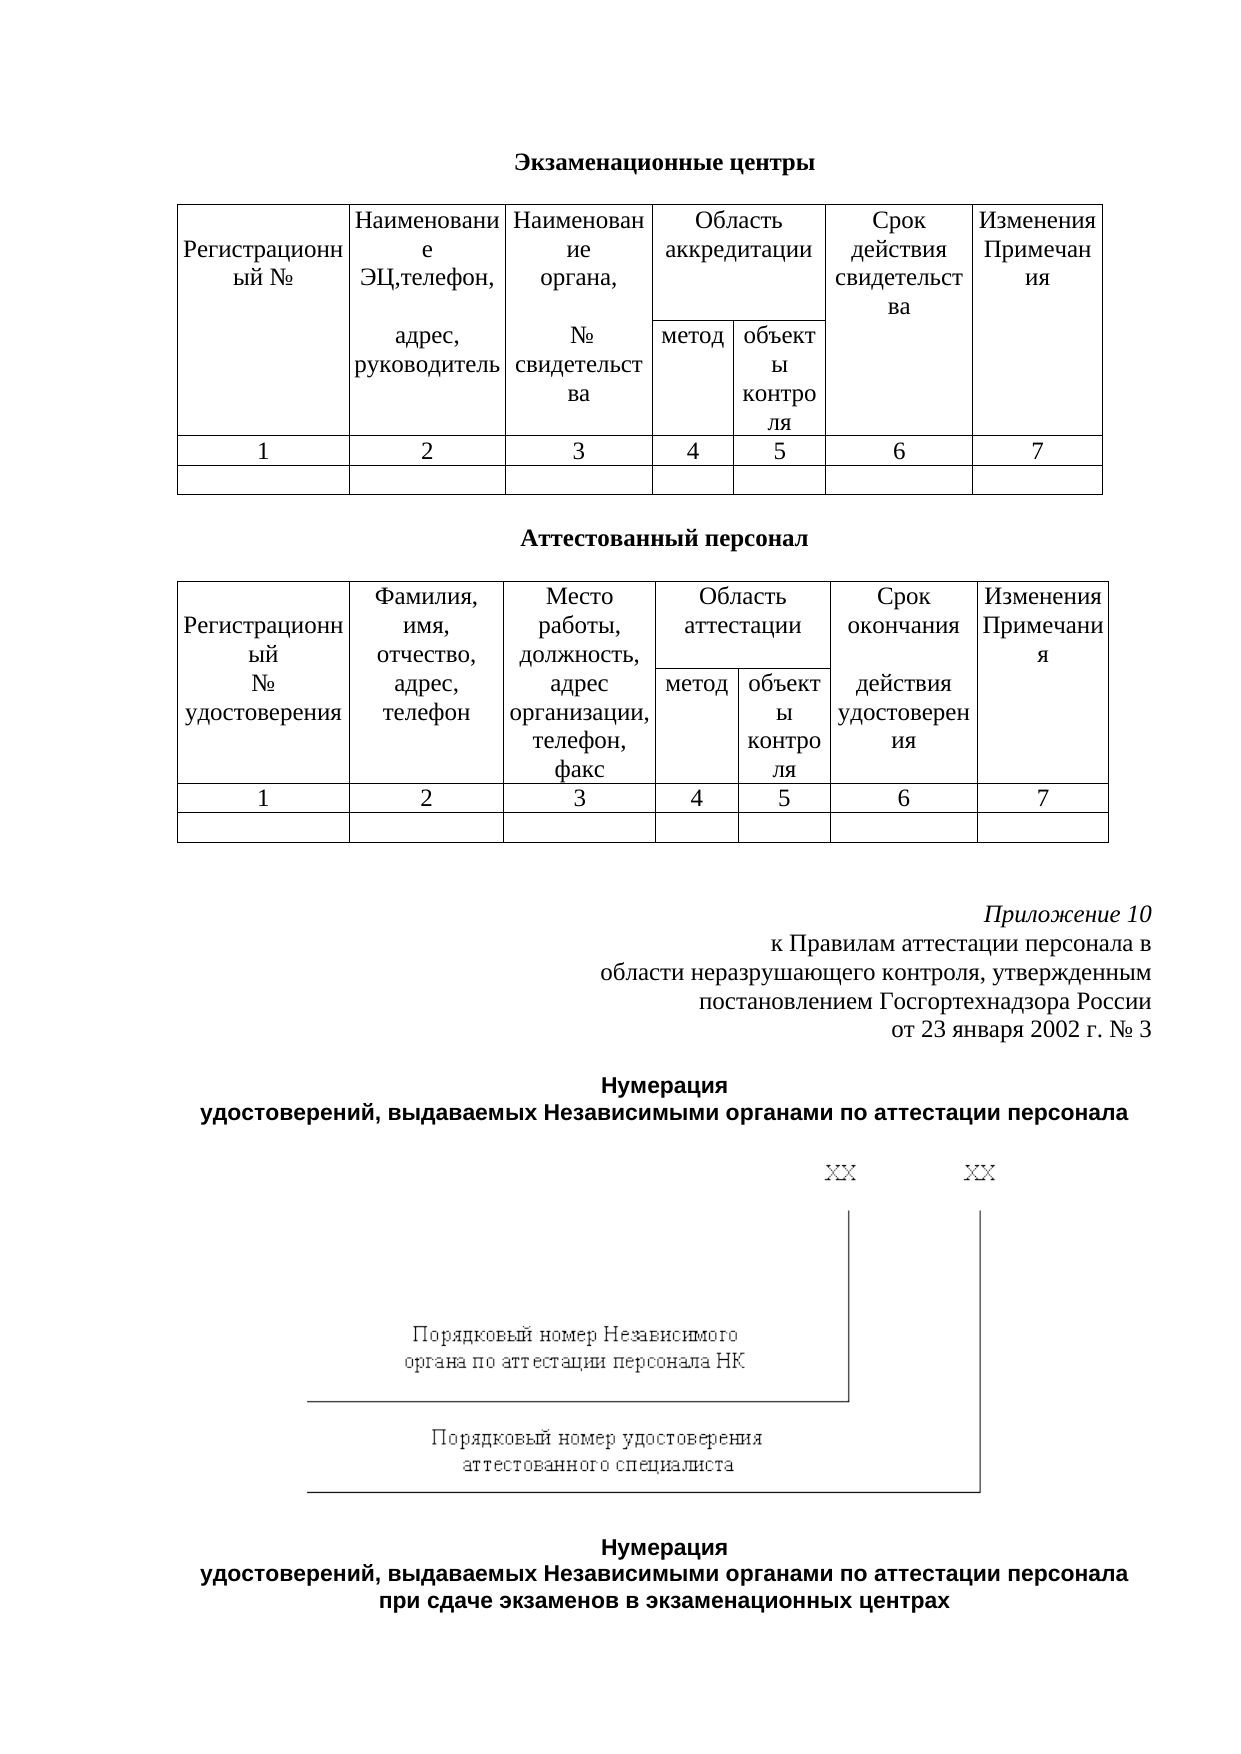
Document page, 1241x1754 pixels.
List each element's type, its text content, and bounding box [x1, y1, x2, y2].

table_cell метод [656, 669, 738, 783]
table_header Наименование органа, [506, 205, 652, 320]
table_cell 4 [656, 784, 738, 812]
table_header Фамилия, имя, отчество, [350, 582, 503, 667]
subtitle удостоверений, выдаваемых Независимыми органами по аттестации персонала при сдаче экзаменов в экзаменационных центрах [177, 1560, 1152, 1613]
table_cell 5 [734, 436, 825, 465]
table_header Область аттестации [656, 582, 830, 667]
table_header Место работы, должность, [504, 582, 655, 667]
picture [304, 1151, 1025, 1506]
table_cell [178, 320, 349, 435]
table_cell действия удостоверения [831, 668, 977, 783]
table_cell [978, 668, 1108, 783]
table_header Изменения Примечания [973, 205, 1102, 320]
table_cell 2 [350, 436, 505, 465]
table_cell [734, 466, 825, 494]
text постановлением Госгортехнадзора России [177, 986, 1152, 1014]
table_cell № свидетельства [506, 320, 652, 435]
subtitle удостоверений, выдаваемых Независимыми органами по аттестации персонала [177, 1098, 1152, 1125]
table_cell 5 [739, 784, 830, 812]
table_cell [504, 813, 655, 842]
table_header #G0Регистрационный [178, 582, 349, 667]
text к Правилам аттестации персонала в [177, 928, 1152, 957]
table_cell адрес организации, телефон, факс [504, 668, 655, 783]
table_cell [653, 466, 733, 494]
table_cell объекты контроля [734, 321, 825, 435]
text области неразрушающего контроля, утвержденным [177, 957, 1152, 986]
table_cell [831, 813, 977, 842]
table_cell [826, 466, 972, 494]
table_header Область аккредитации [653, 205, 825, 320]
table_cell 1 [178, 436, 349, 465]
table_cell 2 [350, 784, 503, 812]
table_cell 3 [506, 436, 652, 465]
table_cell метод [653, 321, 733, 435]
table_header Срок действия свидетельства [826, 205, 972, 320]
table_cell адрес, телефон [350, 668, 503, 783]
table_cell [739, 813, 830, 842]
table_header Срок окончания [831, 582, 977, 667]
table_cell [826, 320, 972, 435]
table_cell [178, 466, 349, 494]
table_cell [350, 813, 503, 842]
table_cell 7 [973, 436, 1102, 465]
table_cell [656, 813, 738, 842]
text Аттестованный персонал [177, 523, 1152, 552]
table_cell объекты контроля [739, 669, 830, 783]
table_cell [178, 813, 349, 842]
table_cell 4 [653, 436, 733, 465]
table_cell адрес, руководитель [350, 320, 505, 435]
table_cell 6 [826, 436, 972, 465]
table_cell [350, 466, 505, 494]
table_cell [973, 466, 1102, 494]
text от 23 января 2002 г. № 3 [177, 1014, 1152, 1043]
text Приложение 10 [177, 899, 1152, 928]
subtitle Нумерация [177, 1534, 1152, 1560]
table_header Изменения Примечания [978, 582, 1108, 667]
table_cell [978, 813, 1108, 842]
table_cell 3 [504, 784, 655, 812]
table_cell 6 [831, 784, 977, 812]
table_cell 1 [178, 784, 349, 812]
subtitle Нумерация [177, 1072, 1152, 1098]
table_cell 7 [978, 784, 1108, 812]
table_cell [506, 466, 652, 494]
text Экзаменационные центры [177, 147, 1152, 176]
table_header #G0Регистрационный № [178, 205, 349, 320]
table_cell № удостоверения [178, 668, 349, 783]
table_cell [973, 320, 1102, 435]
table_header Наименование ЭЦ,телефон, [350, 205, 505, 320]
